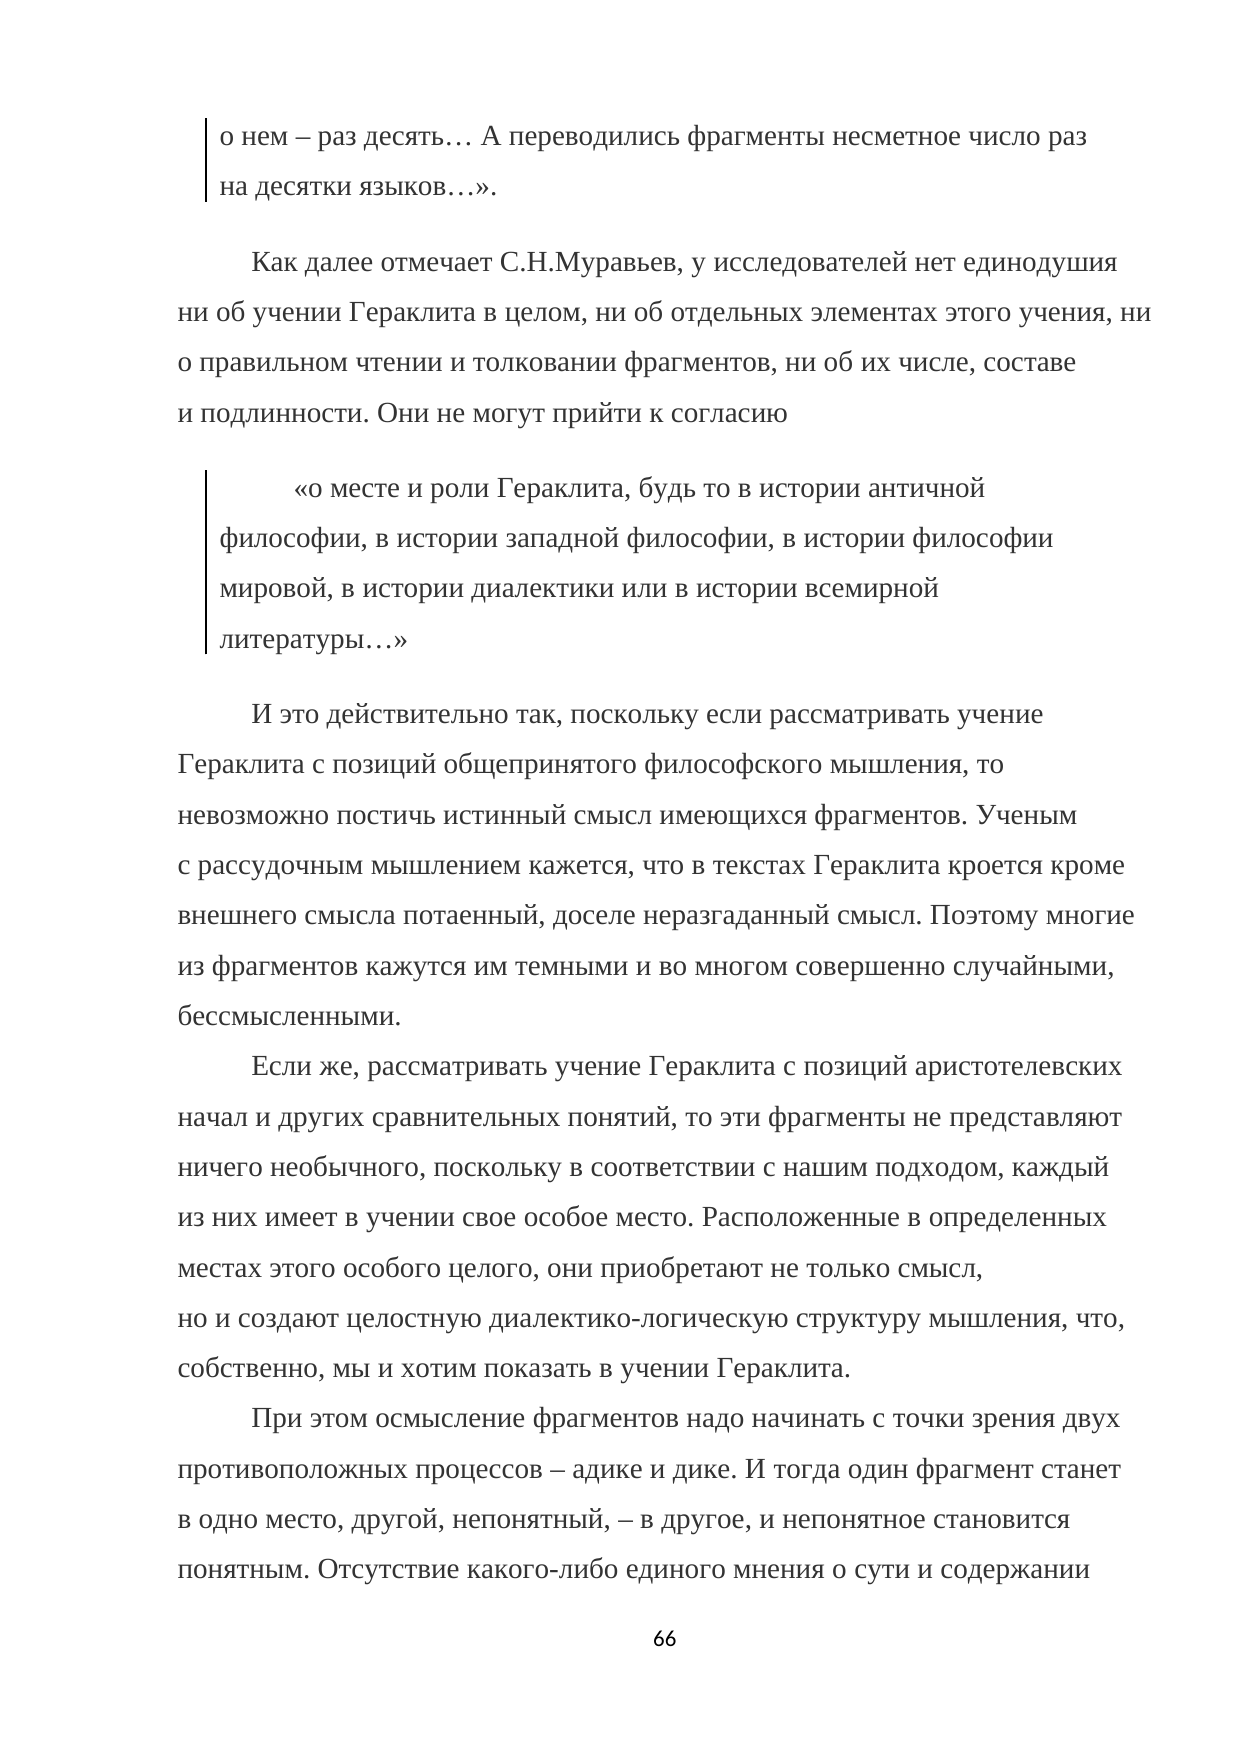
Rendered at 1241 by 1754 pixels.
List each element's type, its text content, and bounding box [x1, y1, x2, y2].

text «о месте и роли Гераклита, будь то в истории античной философии, в истории западной философии, в истории философии мировой, в истории диалектики или в истории всемирной литературы…» [207, 470, 1109, 654]
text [207, 118, 1109, 202]
text Если же, рассматривать учение Гераклита с позиций аристотелевских начал и других сравнительных понятий, то эти фрагменты не представляют ничего необычного, поскольку в соответствии с нашим подходом, каждый из них имеет в учении свое особое место. Расположенные в определенных местах этого особого целого, они приобретают не только смысл, но и создают целостную диалектико-логическую структуру мышления, что, собственно, мы и хотим показать в учении Гераклита. [177, 1048, 1152, 1384]
text И это действительно так, поскольку если рассматривать учение Гераклита с позиций общепринятого философского мышления, то невозможно постичь истинный смысл имеющихся фрагментов. Ученым с рассудочным мышлением кажется, что в текстах Гераклита кроется кроме внешнего смысла потаенный, доселе неразгаданный смысл. Поэтому многие из фрагментов кажутся им темными и во многом совершенно случайными, бессмысленными. [177, 696, 1152, 1032]
text Как далее отмечает С.Н.Муравьев, у исследователей нет единодушия ни об учении Гераклита в целом, ни об отдельных элементах этого учения, ни о правильном чтении и толковании фрагментов, ни об их числе, составе и подлинности. Они не могут прийти к согласию [177, 244, 1152, 428]
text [177, 1401, 1152, 1585]
